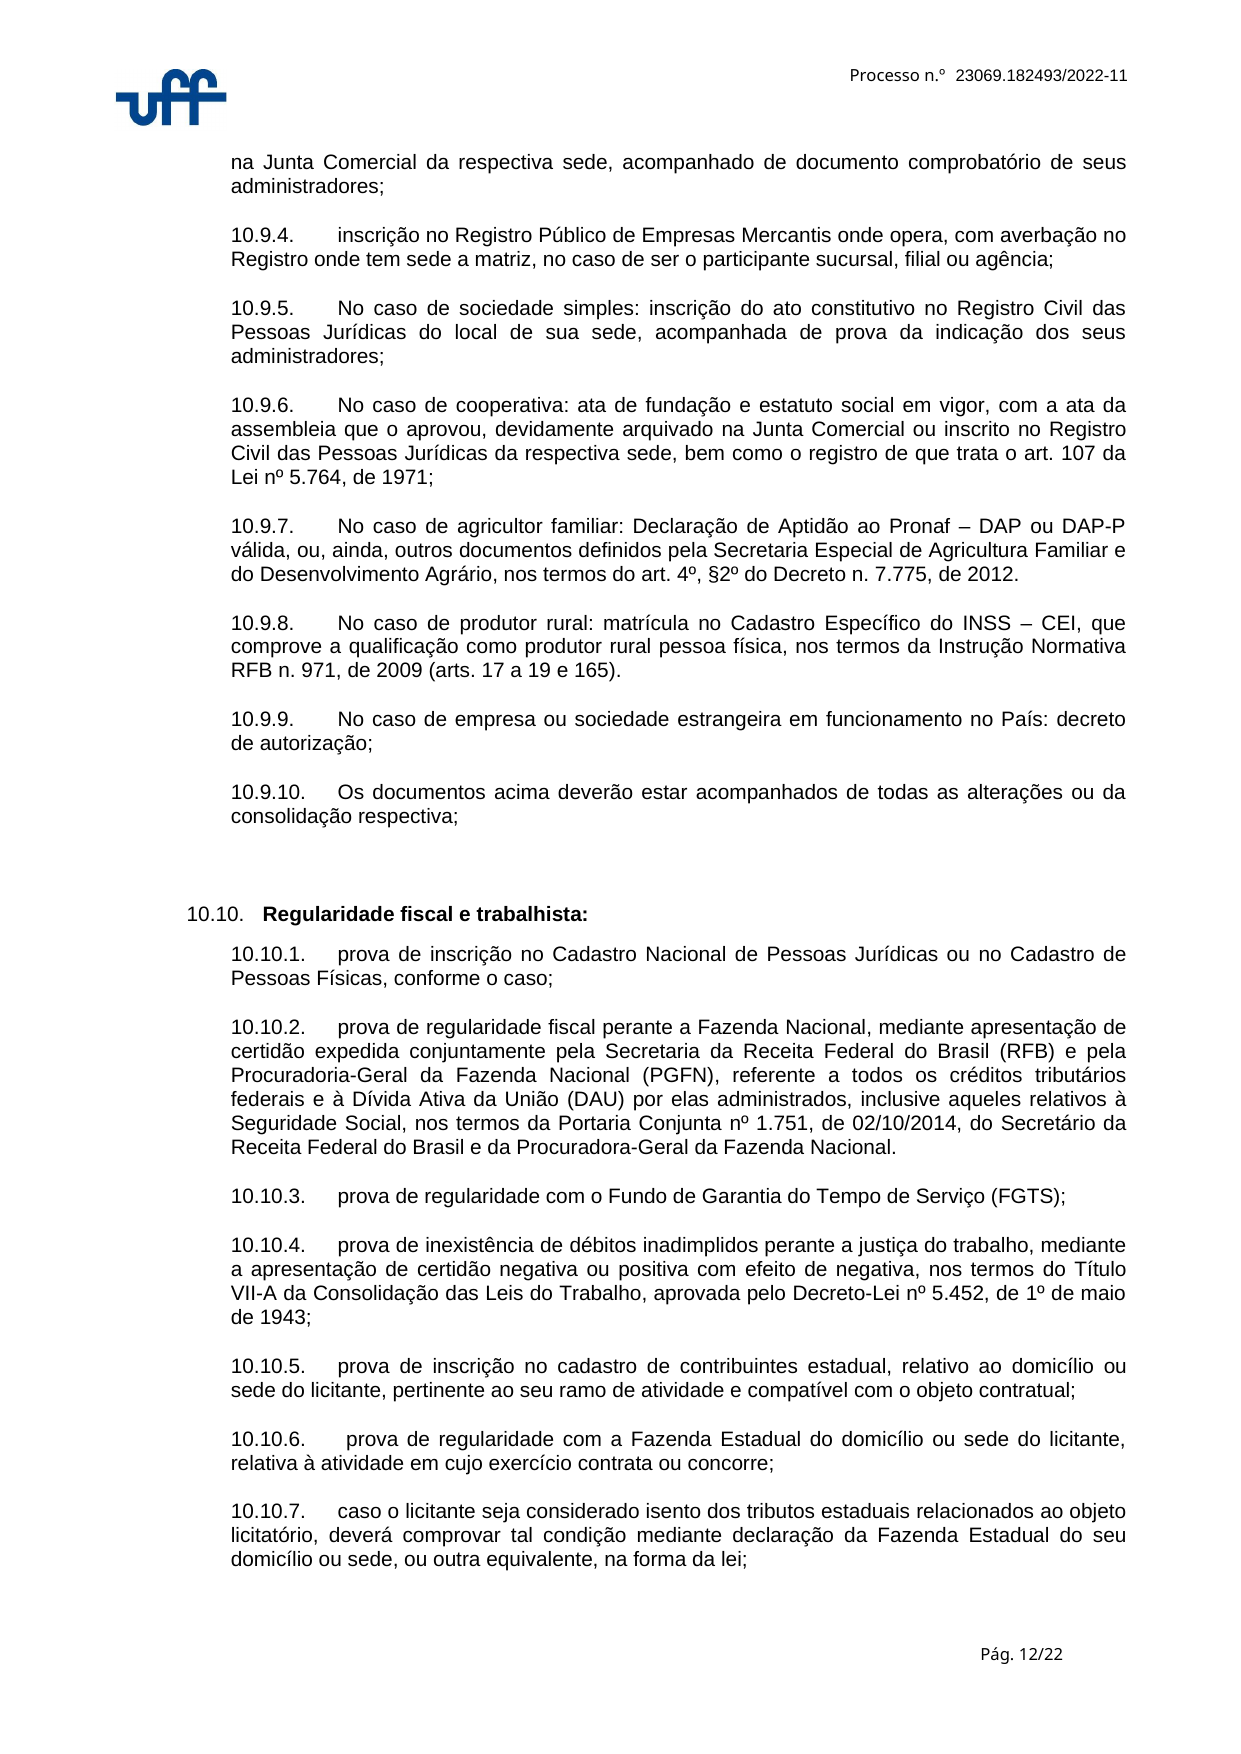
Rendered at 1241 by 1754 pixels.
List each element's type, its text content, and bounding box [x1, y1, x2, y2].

list prova de regularidade fiscal perante a Fazenda Nacional, mediante apresentação de certidão expedida conjuntamente pela Secretaria da Receita Federal do Brasil (RFB) e pela Procuradoria-Geral da Fazenda Nacional (PGFN), referente a todos os créditos tributários federais e à Dívida Ativa da União (DAU) por elas administrados, inclusive aqueles relativos à Seguridade Social, nos termos da Portaria Conjunta nº 1.751, de 02/10/2014, do Secretário da Receita Federal do Brasil e da Procuradora-Geral da Fazenda Nacional. [231, 1015, 1128, 1159]
list No caso de produtor rural: matrícula no Cadastro Específico do INSS – CEI, que comprove a qualificação como produtor rural pessoa física, nos termos da Instrução Normativa RFB n. 971, de 2009 (arts. 17 a 19 e 165). [231, 610, 1128, 682]
list inscrição no Registro Público de Empresas Mercantis onde opera, com averbação no Registro onde tem sede a matriz, no caso de ser o participante sucursal, filial ou agência; [231, 223, 1128, 271]
list No caso de agricultor familiar: Declaração de Aptidão ao Pronaf – DAP ou DAP-P válida, ou, ainda, outros documentos definidos pela Secretaria Especial de Agricultura Familiar e do Desenvolvimento Agrário, nos termos do art. 4º, §2º do Decreto n. 7.775, de 2012. [231, 513, 1128, 585]
list Regularidade fiscal e trabalhista: [186, 902, 1128, 926]
list caso o licitante seja considerado isento dos tributos estaduais relacionados ao objeto licitatório, deverá comprovar tal condição mediante declaração da Fazenda Estadual do seu domicílio ou sede, ou outra equivalente, na forma da lei; [231, 1499, 1128, 1571]
list prova de regularidade com o Fundo de Garantia do Tempo de Serviço (FGTS); [231, 1184, 1128, 1208]
list No caso de sociedade simples: inscrição do ato constitutivo no Registro Civil das Pessoas Jurídicas do local de sua sede, acompanhada de prova da indicação dos seus administradores; [231, 296, 1128, 368]
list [231, 150, 1128, 198]
list prova de regularidade com a Fazenda Estadual do domicílio ou sede do licitante, relativa à atividade em cujo exercício contrata ou concorre; [231, 1426, 1128, 1474]
list Os documentos acima deverão estar acompanhados de todas as alterações ou da consolidação respectiva; [231, 780, 1128, 828]
list No caso de empresa ou sociedade estrangeira em funcionamento no País: decreto de autorização; [231, 707, 1128, 755]
list prova de inexistência de débitos inadimplidos perante a justiça do trabalho, mediante a apresentação de certidão negativa ou positiva com efeito de negativa, nos termos do Título VII-A da Consolidação das Leis do Trabalho, aprovada pelo Decreto-Lei nº 5.452, de 1º de maio de 1943; [231, 1233, 1128, 1328]
list prova de inscrição no Cadastro Nacional de Pessoas Jurídicas ou no Cadastro de Pessoas Físicas, conforme o caso; [231, 942, 1128, 990]
list No caso de cooperativa: ata de fundação e estatuto social em vigor, com a ata da assembleia que o aprovou, devidamente arquivado na Junta Comercial ou inscrito no Registro Civil das Pessoas Jurídicas da respectiva sede, bem como o registro de que trata o art. 107 da Lei nº 5.764, de 1971; [231, 393, 1128, 488]
picture [114, 69, 227, 131]
list prova de inscrição no cadastro de contribuintes estadual, relativo ao domicílio ou sede do licitante, pertinente ao seu ramo de atividade e compatível com o objeto contratual; [231, 1353, 1128, 1401]
